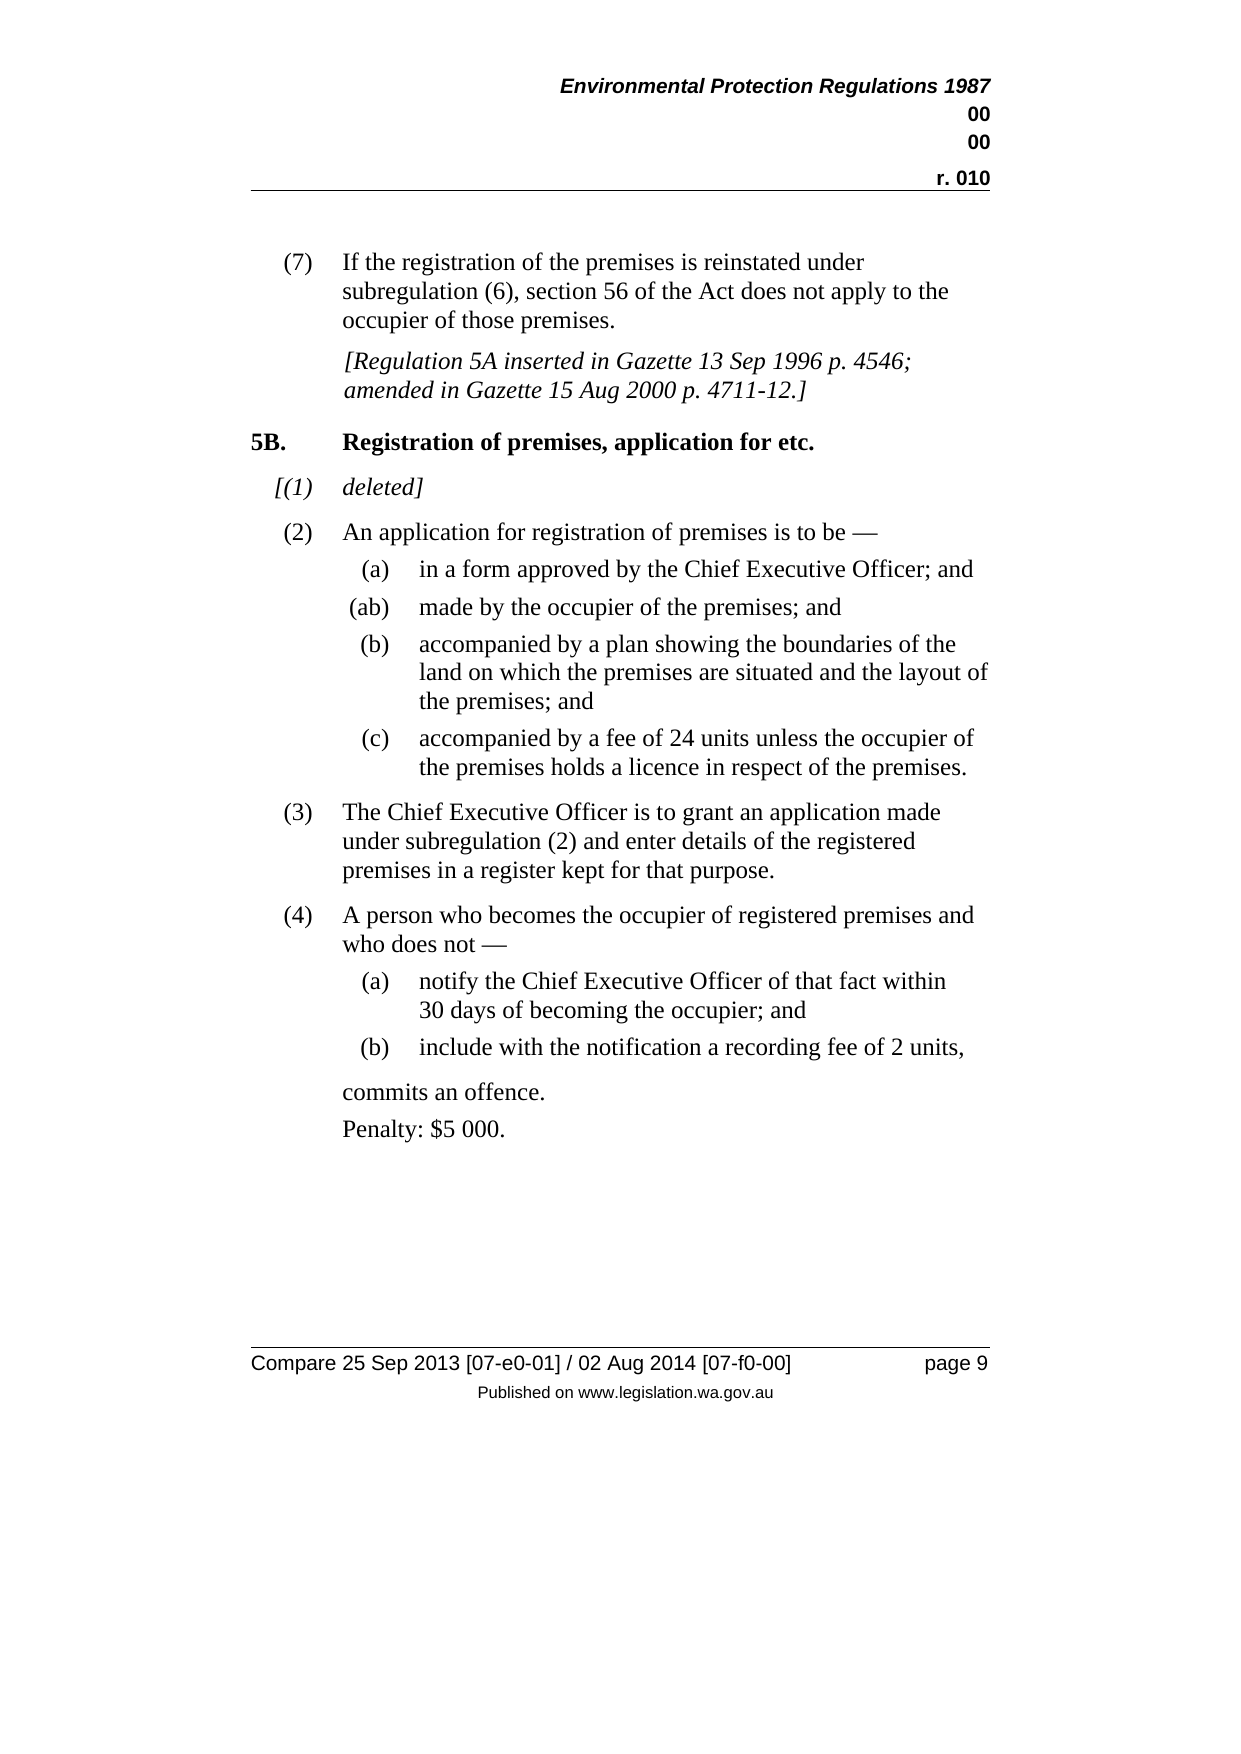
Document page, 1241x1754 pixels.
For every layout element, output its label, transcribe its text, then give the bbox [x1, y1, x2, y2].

text (2) An application for registration of premises is to be — [251, 517, 990, 546]
text commits an offence. [251, 1077, 990, 1106]
subtitle 5B. Registration of premises, application for etc. [251, 427, 990, 455]
text [Regulation 5A inserted in Gazette 13 Sep 1996 p. 4546; amended in Gazette 15 Aug 2000 p. 4711-12.] [251, 346, 990, 404]
text (a) in a form approved by the Chief Executive Officer; and [251, 554, 990, 583]
text Penalty: $5 000. [251, 1114, 990, 1143]
text (b) accompanied by a plan showing the boundaries of the land on which the premises are situated and the layout of the premises; and [251, 629, 990, 715]
text (4) A person who becomes the occupier of registered premises and who does not — [251, 900, 990, 958]
text [(1) eted] [251, 472, 990, 501]
text (ab) made by the occupier of the premises; and [251, 592, 990, 620]
text (c) accompanied by a fee of 24 units unless the occupier of the premises holds a licence in respect of the premises. [251, 723, 990, 781]
text (b) include with the notification a recording fee of 2 units, [251, 1032, 990, 1061]
text (7) If the registration of the premises is reinstated under subregulation (6), section 56 of the Act does not apply to the occupier of those premises. [251, 247, 990, 334]
text (3) The Chief Executive Officer is to grant an application made under subregulation (2) and enter details of the registered premises in a register kept for that purpose. [251, 797, 990, 884]
text (a) notify the Chief Executive Officer of that fact within 30 days of becoming the occupier; and [251, 966, 990, 1024]
